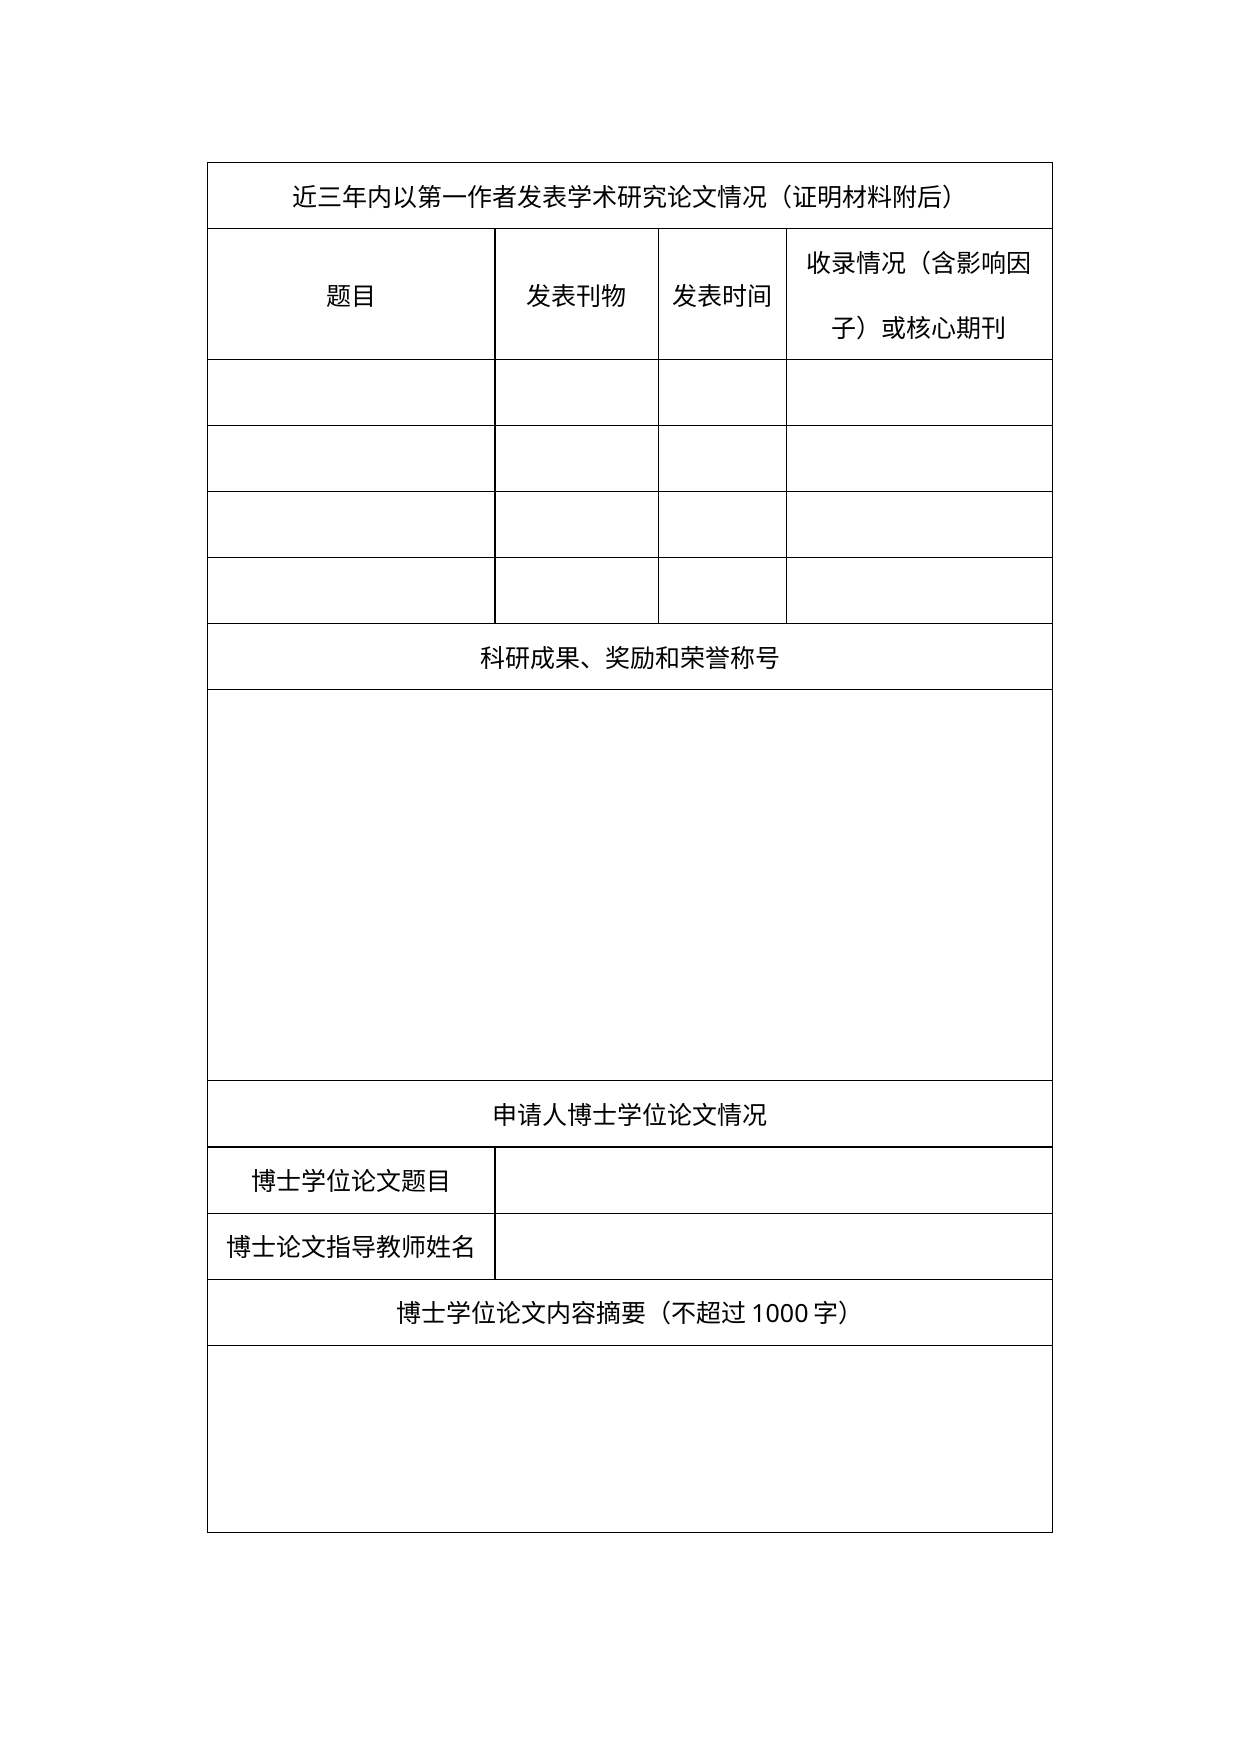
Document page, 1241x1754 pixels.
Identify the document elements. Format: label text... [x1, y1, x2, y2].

table_cell [208, 360, 494, 425]
table_cell 发表时间 [659, 229, 786, 359]
table_cell 发表刊物 [496, 229, 658, 359]
table_cell 科研成果、奖励和荣誉称号 [208, 624, 1052, 689]
table_cell [496, 558, 658, 623]
table_cell 申请人博士学位论文情况 [208, 1081, 1052, 1146]
table_cell [208, 426, 494, 491]
table_cell [208, 558, 494, 623]
table_cell [496, 360, 658, 425]
table_cell [787, 426, 1052, 491]
table_cell 收录情况（含影响因子）或核心期刊 [787, 229, 1052, 359]
table_cell 博士学位论文内容摘要（不超过1000字） [208, 1280, 1052, 1344]
table_cell [659, 558, 786, 623]
table_cell [659, 426, 786, 491]
table_cell [787, 492, 1052, 557]
table_cell [496, 1214, 1052, 1278]
table_cell [659, 492, 786, 557]
table_cell 博士论文指导教师姓名 [208, 1214, 494, 1278]
table_cell [208, 492, 494, 557]
table_cell [208, 1346, 1052, 1532]
table_cell 近三年内以第一作者发表学术研究论文情况（证明材料附后） [208, 163, 1052, 228]
table_cell [496, 1148, 1052, 1212]
table_cell [787, 558, 1052, 623]
table_cell [208, 690, 1052, 1080]
table_cell [496, 492, 658, 557]
table_cell [496, 426, 658, 491]
table_cell 题目 [208, 229, 494, 359]
table_cell [787, 360, 1052, 425]
table_cell [659, 360, 786, 425]
table_cell 博士学位论文题目 [208, 1148, 494, 1212]
